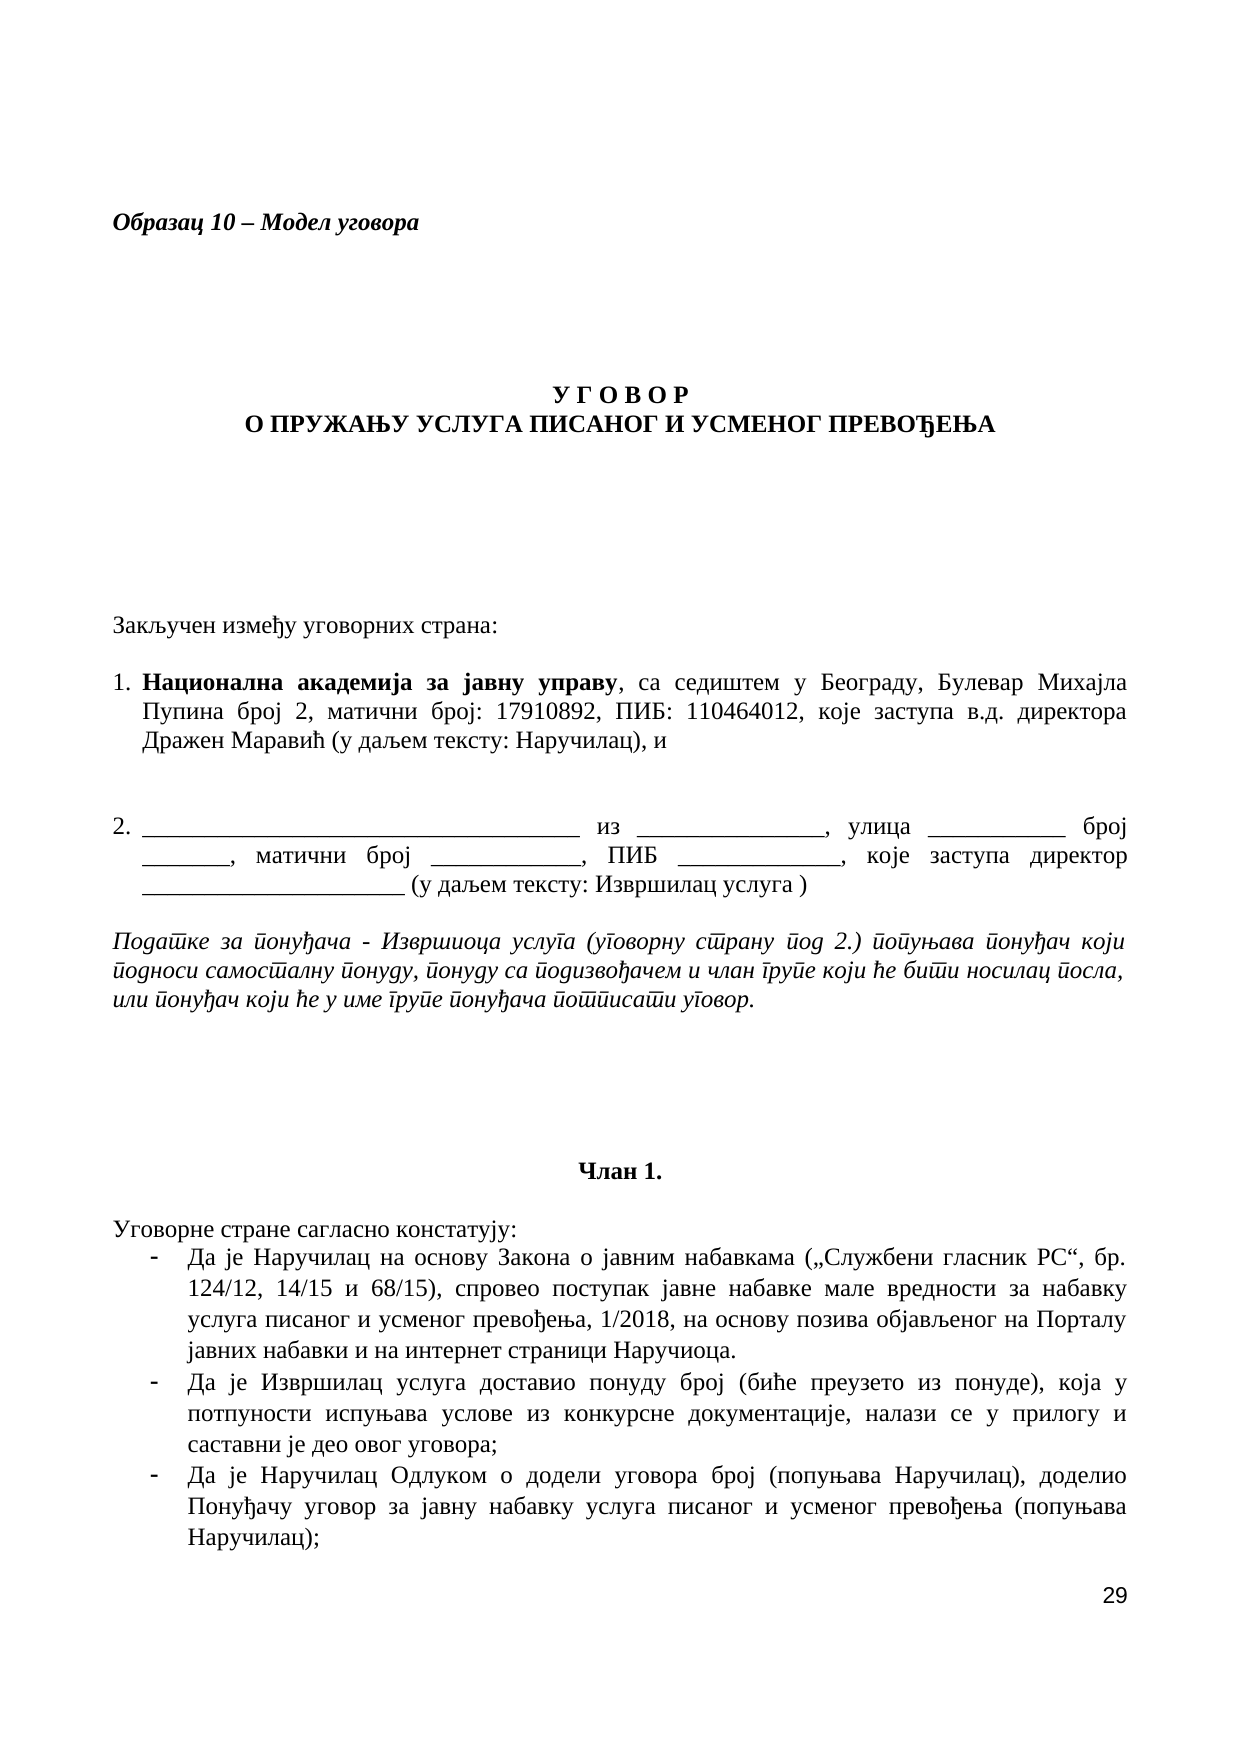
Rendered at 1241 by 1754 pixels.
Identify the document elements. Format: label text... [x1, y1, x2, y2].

text Члан 1. [112, 1156, 1128, 1185]
text Закључен између уговорних страна: [112, 610, 1128, 639]
text Податке за понуђача - Извршиоца услуга (уговорну страну под 2.) попуњава понуђач који подноси самосталну понуду, понуду са подизвођачем и члан групе који ће бити носилац посла, или понуђач који ће у име групе понуђача потписати уговор. [112, 926, 1128, 1012]
list Да је Извршилац услуга доставио понуду број (биће преузето из понуде), која у потпуности испуњава услове из конкурсне документације, налази се у прилогу и саставни је део овог уговора; [150, 1367, 1128, 1457]
list Да је Наручилац Одлуком о додели уговора број (попуњава Наручилац), доделио Понуђачу уговор за јавну набавку услуга писаног и усменог превођења (попуњава Наручилац); [150, 1460, 1128, 1551]
subtitle Образац 10 – Модел уговора [112, 207, 1128, 236]
text О ПРУЖАЊУ УСЛУГА ПИСАНОГ И УСМЕНОГ ПРЕВОЂЕЊА [112, 409, 1128, 437]
list Да је Наручилац на основу Закона о јавним набавкама („Службени гласник РС“, бр. 124/12, 14/15 и 68/15), спровео поступак јавне набавке мале вредности за набавку услуга писаног и усменог превођења, 1/2018, на основу позива објављеног на Порталу јавних набавки и на интернет страници Наручиоца. [150, 1242, 1128, 1364]
list Национална академија за јавну управу, са седиштем у Београду, Булевар Михајла Пупина број 2, матични број: 17910892, ПИБ: 110464012, које заступа в.д. директора Дражен Маравић (у даљем тексту: Наручилац), и [112, 667, 1128, 754]
list ___________________________________ из _______________, улица ___________ број _______, матични број ____________, ПИБ _____________, коje заступа директор _____________________ (у даљем тексту: Извршилац услуга ) [112, 811, 1128, 897]
text У Г О В О Р [112, 380, 1128, 409]
text Уговорне стране сагласно констатују: [112, 1214, 1128, 1242]
